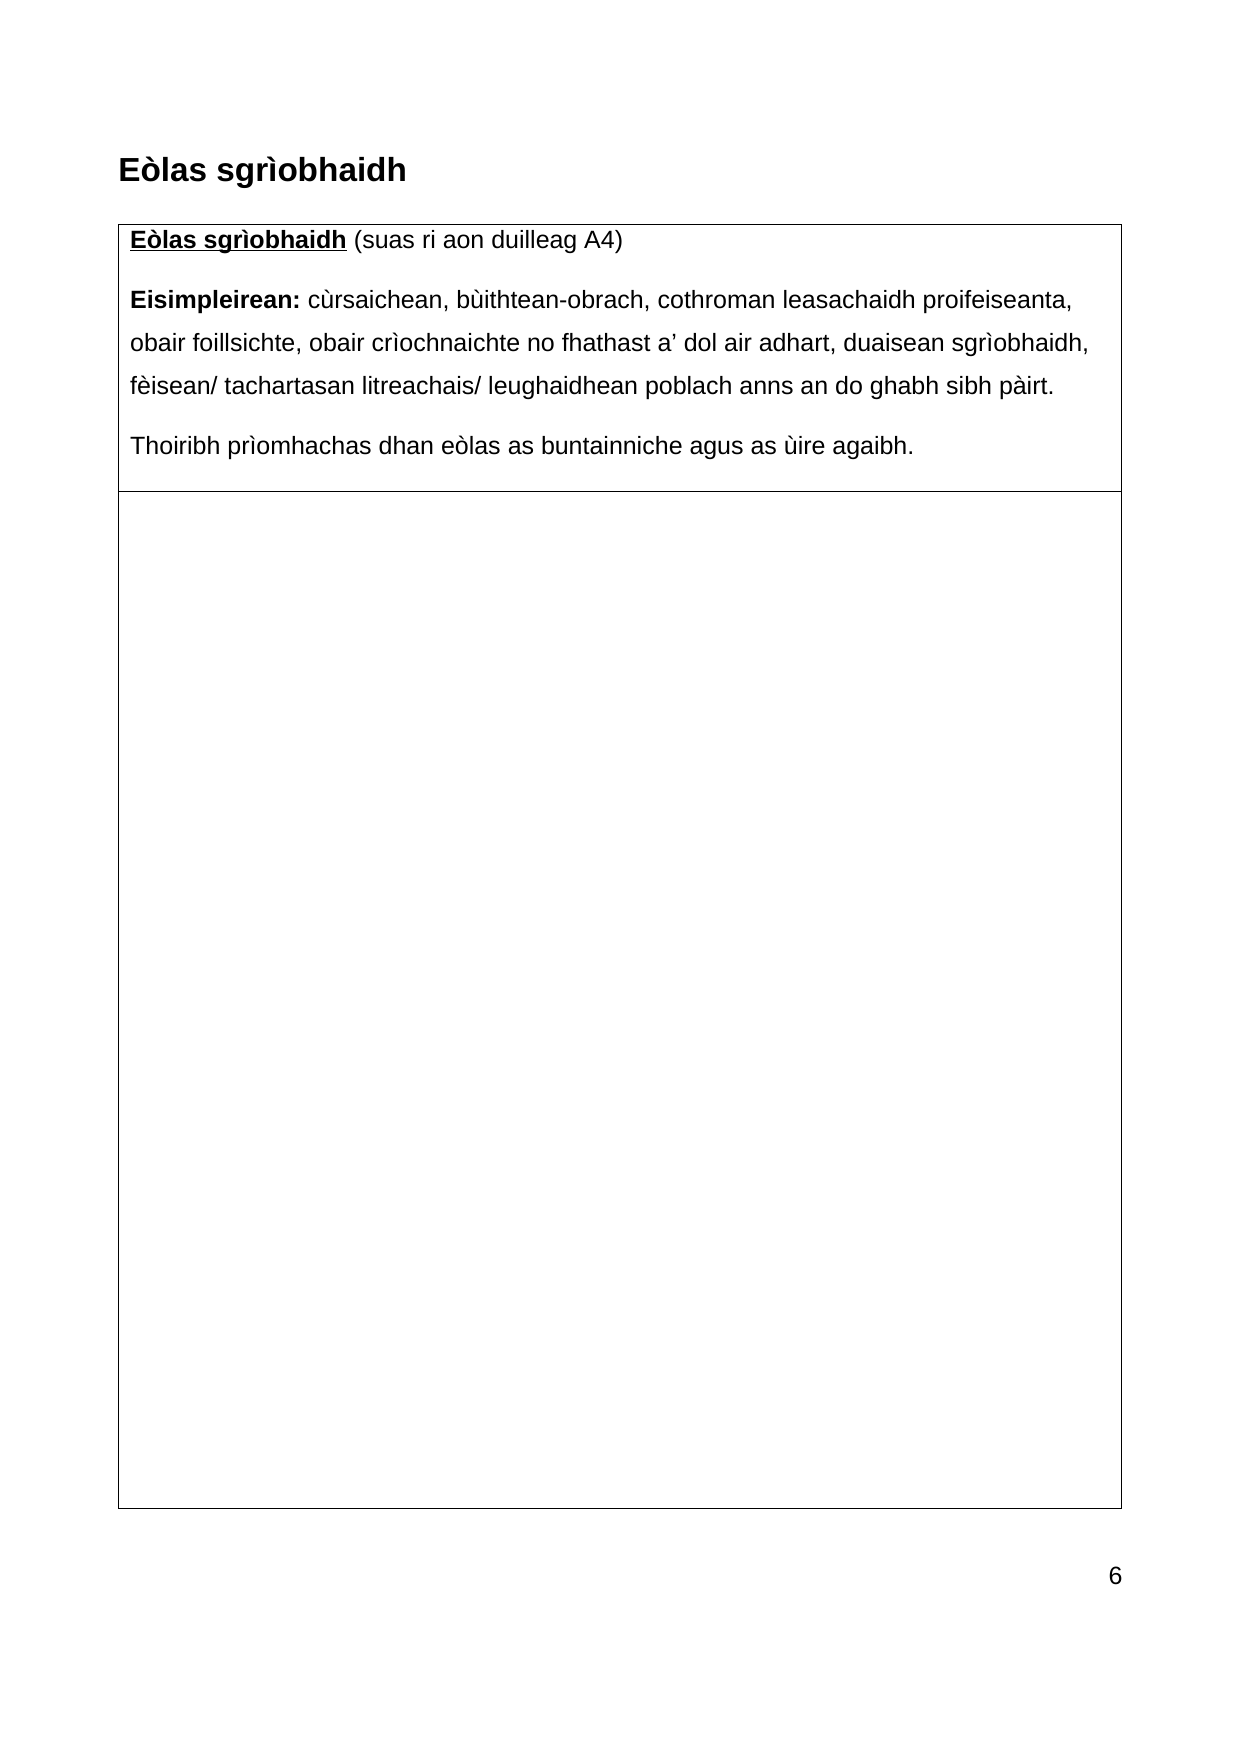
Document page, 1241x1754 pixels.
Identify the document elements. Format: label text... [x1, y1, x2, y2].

table_cell [119, 492, 1121, 1508]
table_header Eòlas sgrìobhaidh (suas ri aon duilleag A4) Eisimpleirean: cùrsaichean, bùithtean-obrach, cothroman leasachaidh proifeiseanta, obair foillsichte, obair crìochnaichte no fhathast a’ dol air adhart, duaisean sgrìobhaidh, fèisean/ tachartasan litreachais/ leughaidhean poblach anns an do ghabh sibh pàirt. Thoiribh prìomhachas dhan eòlas as buntainniche agus as ùire agaibh. [119, 225, 1121, 491]
subtitle Eòlas sgrìobhaidh [118, 150, 1122, 188]
